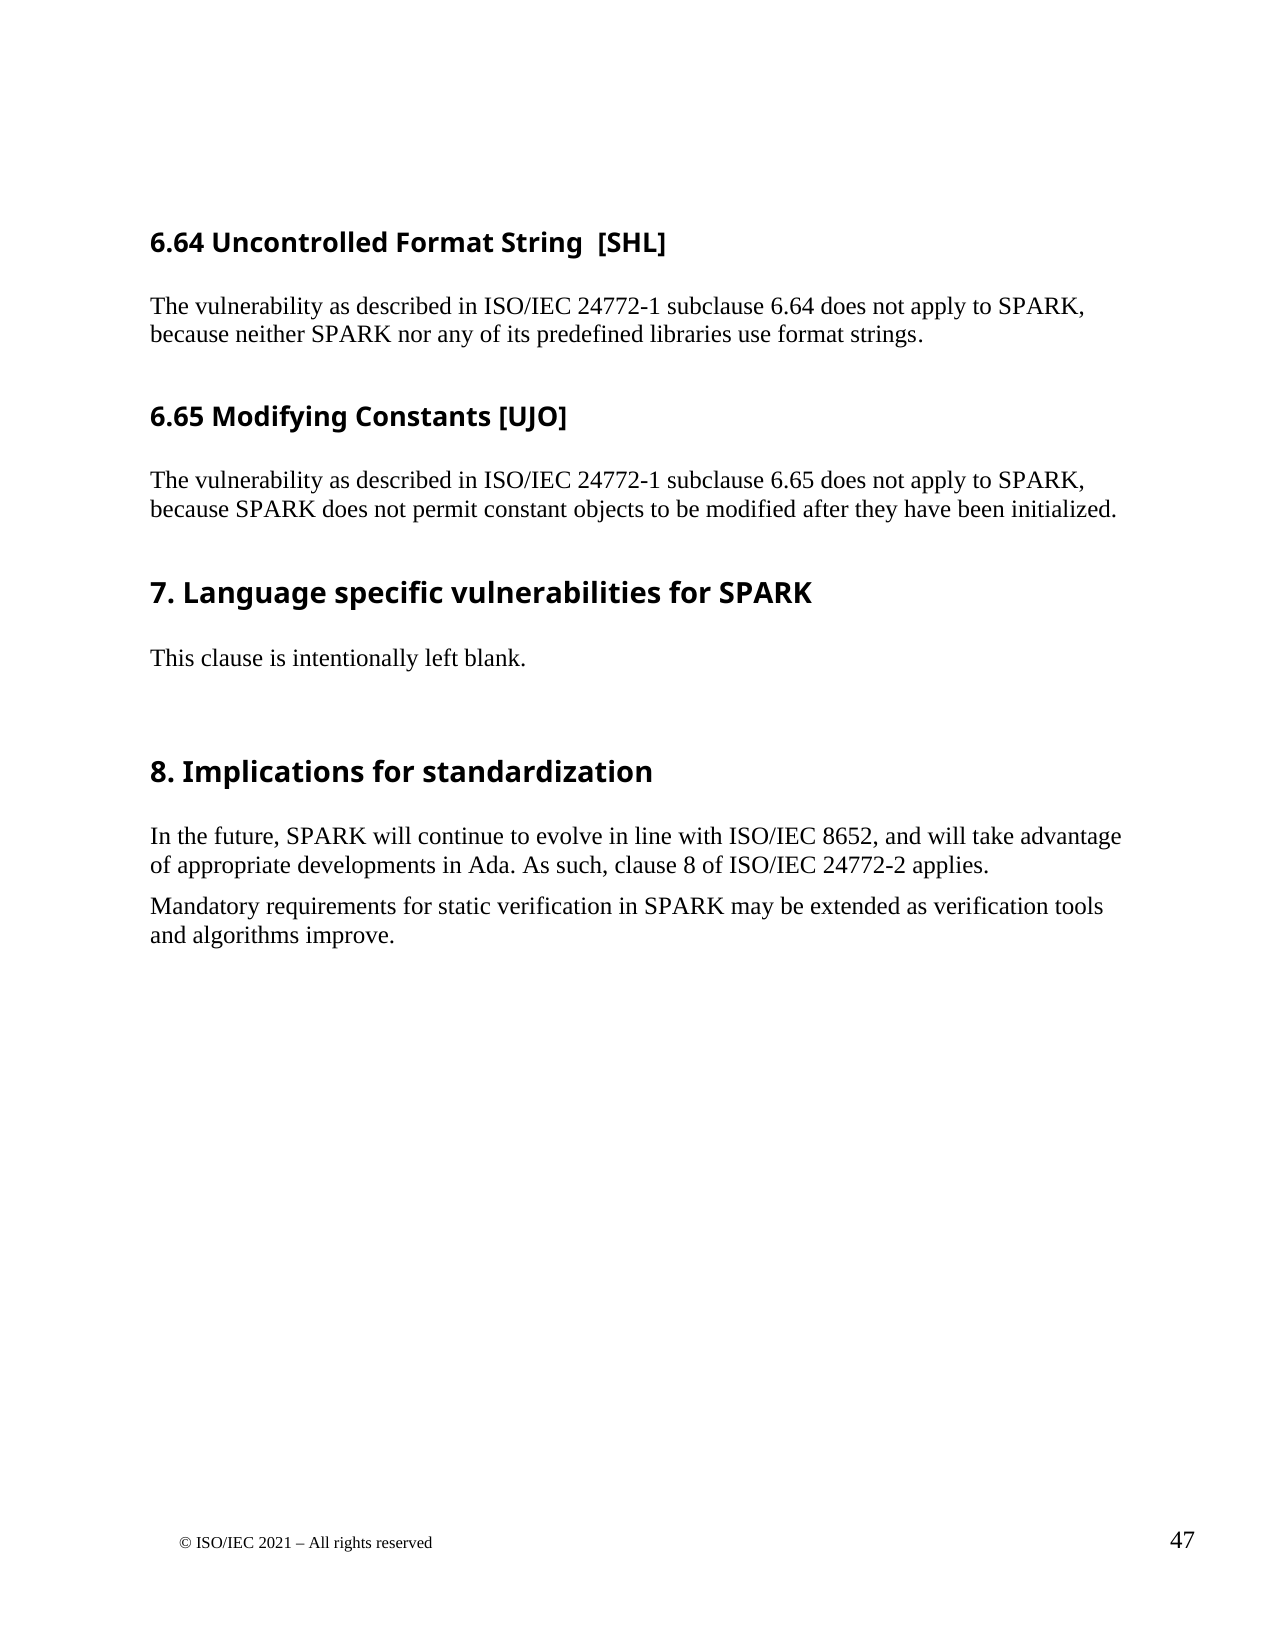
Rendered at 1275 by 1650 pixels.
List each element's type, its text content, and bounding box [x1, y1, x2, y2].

text This clause is intentionally left blank. [150, 643, 1125, 672]
text The vulnerability as described in ISO/IEC 24772-1 subclause 6.64 does not apply to SPARK, because neither SPARK nor any of its predefined libraries use format strings. [150, 291, 1125, 348]
text Mandatory requirements for static verification in SPARK may be extended as verification tools and algorithms improve. [395, 891, 1125, 949]
text The vulnerability as described in ISO/IEC 24772-1 subclause 6.65 does not apply to SPARK, because SPARK does not permit constant objects to be modified after they have been initialized. [150, 465, 1125, 523]
subtitle 6.65 Modifying Constants [UJO] [150, 398, 1125, 435]
subtitle 8. Implications for standardization [150, 751, 1125, 791]
subtitle 6.64 Uncontrolled Format String [SHL] [150, 223, 1125, 260]
subtitle 7. Language specific vulnerabilities for SPARK [150, 573, 1125, 612]
